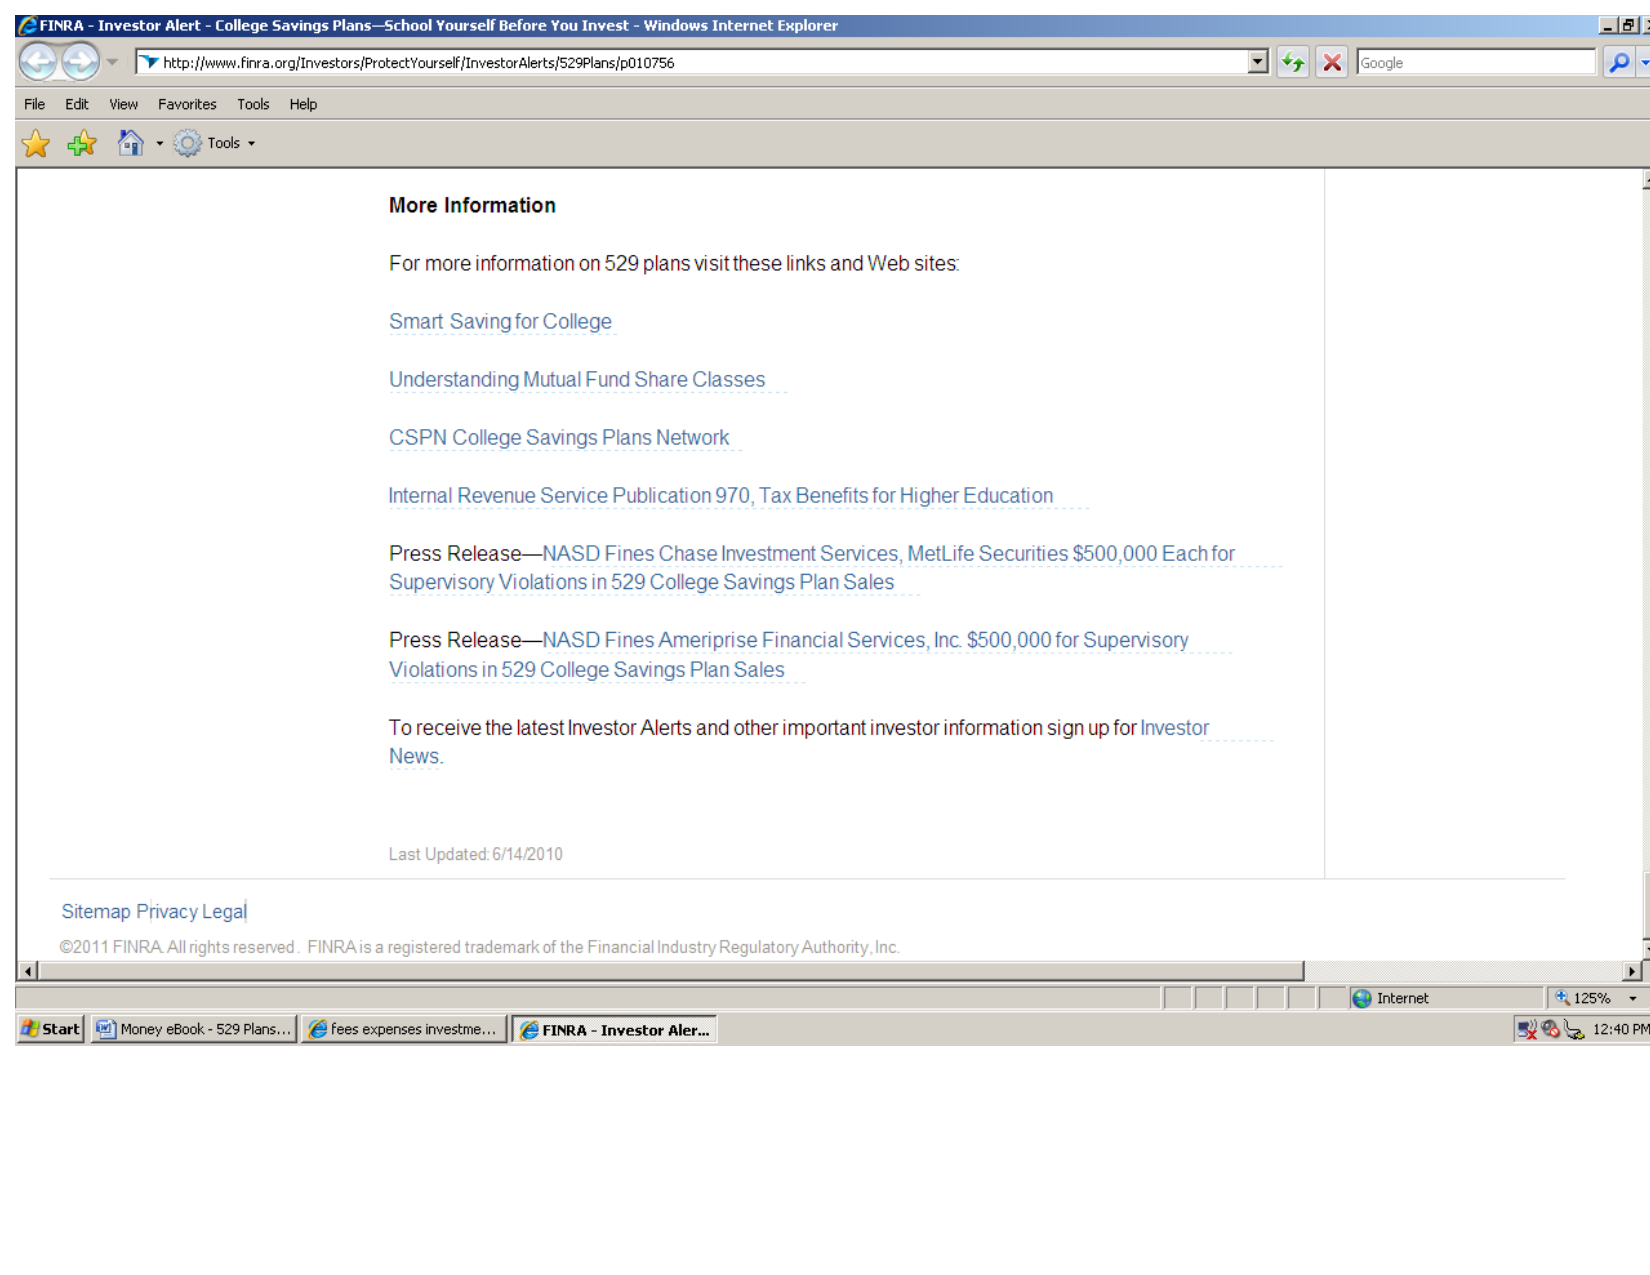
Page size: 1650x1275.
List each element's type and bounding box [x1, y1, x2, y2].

picture [15, 15, 1650, 1046]
